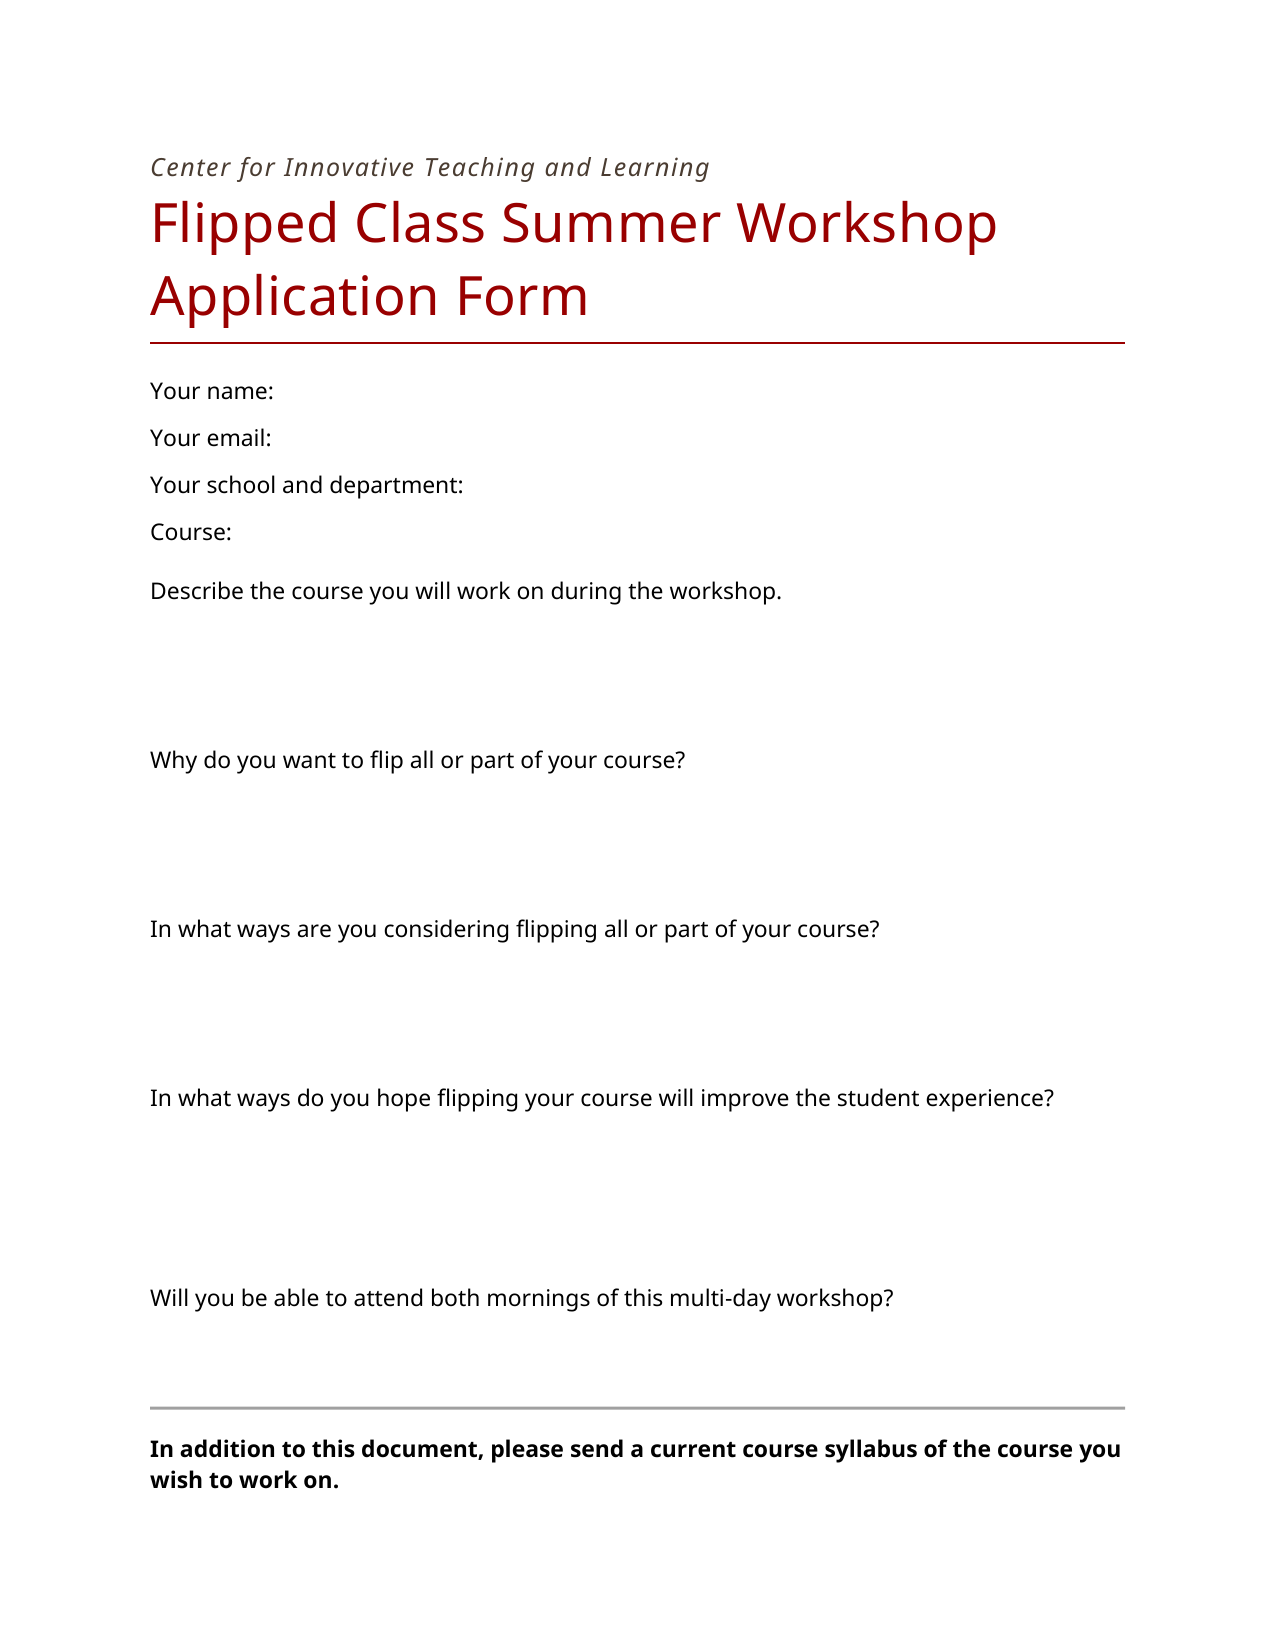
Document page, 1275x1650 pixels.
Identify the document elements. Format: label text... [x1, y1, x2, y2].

text Why do you want to flip all or part of your course? [150, 744, 1125, 775]
text Describe the course you will work on during the workshop. [150, 575, 1125, 607]
subtitle Center for Innovative Teaching and Learning [150, 150, 1125, 184]
text In addition to this document, please send a current course syllabus of the course you wish to work on. [150, 1433, 1125, 1495]
text Your school and department: [150, 469, 1125, 500]
title Flipped Class Summer Workshop Application Form [150, 184, 1125, 342]
text In what ways are you considering flipping all or part of your course? [150, 913, 1125, 944]
text Course: [150, 516, 1125, 547]
text In what ways do you hope flipping your course will improve the student experience? [150, 1082, 1125, 1113]
text Your name: [150, 375, 1125, 407]
text Will you be able to attend both mornings of this multi-day workshop? [150, 1282, 1125, 1313]
text Your email: [150, 422, 1125, 453]
